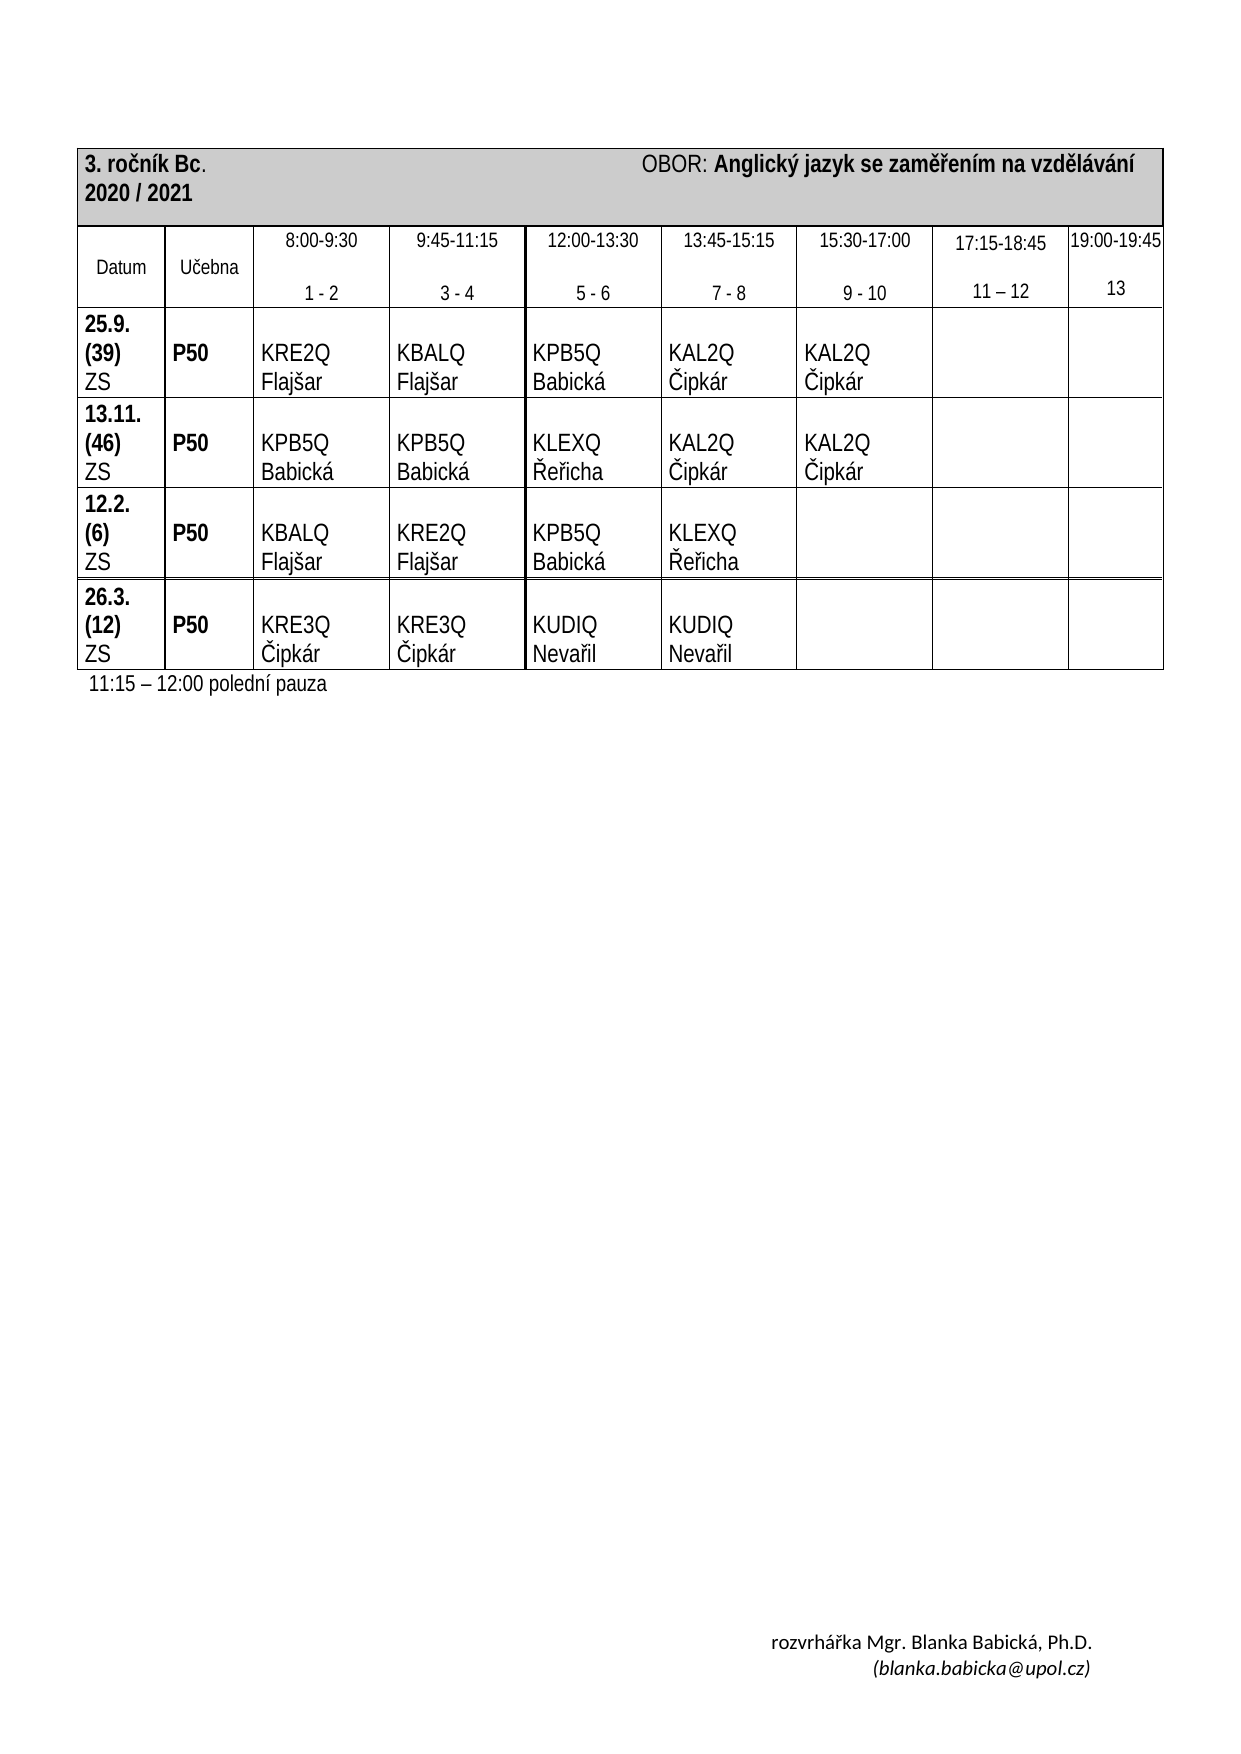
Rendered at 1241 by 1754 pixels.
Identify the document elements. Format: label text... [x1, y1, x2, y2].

table_cell [933, 580, 1068, 669]
table_cell KRE3Q Čipkár [390, 580, 524, 669]
table_cell P50 [166, 398, 253, 487]
table_cell 25.9. (39) ZS [78, 308, 164, 397]
table_cell [1069, 577, 1163, 669]
table_cell KPB5Q Babická [390, 398, 524, 487]
table_cell [1069, 307, 1163, 397]
table_cell KBALQ Flajšar [390, 308, 524, 397]
table_cell 26.3. (12) ZS [78, 580, 164, 669]
table_cell KAL2Q Čipkár [662, 398, 796, 487]
table_cell KLEXQ Řeřicha [527, 398, 661, 487]
table_cell KRE2Q Flajšar [254, 308, 389, 397]
table_cell KRE3Q Čipkár [254, 580, 389, 669]
table_cell KRE2Q Flajšar [390, 488, 524, 577]
table_cell [797, 488, 932, 577]
table_cell [933, 488, 1068, 577]
table_cell KAL2Q Čipkár [797, 308, 932, 397]
table_cell KPB5Q Babická [527, 308, 661, 397]
table_cell KAL2Q Čipkár [662, 308, 796, 397]
table_header 3. ročník Bc. OBOR: Anglický jazyk se zaměřením na vzdělávání 2020 / 2021 [78, 149, 1162, 225]
table_cell KUDIQ Nevařil [527, 580, 661, 669]
table_cell [933, 398, 1068, 487]
table_cell P50 [166, 580, 253, 669]
table_cell 13:45-15:15 7 - 8 [662, 227, 796, 307]
table_cell 9:45-11:15 3 - 4 [390, 227, 524, 307]
table_cell 17:15-18:45 11 – 12 [933, 227, 1068, 307]
table_cell KUDIQ Nevařil [662, 580, 796, 669]
table_cell [933, 308, 1068, 397]
table_cell KAL2Q Čipkár [797, 398, 932, 487]
table_cell KLEXQ Řeřicha [662, 488, 796, 577]
table_cell KPB5Q Babická [254, 398, 389, 487]
table_cell Datum [78, 227, 164, 307]
table_cell KBALQ Flajšar [254, 488, 389, 577]
table_cell 15:30-17:00 9 - 10 [797, 227, 932, 307]
table_cell [797, 580, 932, 669]
table_cell 12:00-13:30 5 - 6 [527, 227, 661, 307]
table_cell P50 [166, 308, 253, 397]
table_cell P50 [166, 488, 253, 577]
table_cell 12.2. (6) ZS [78, 488, 164, 577]
table_cell [1069, 397, 1163, 487]
table_cell 13.11. (46) ZS [78, 398, 164, 487]
table_cell [1069, 487, 1163, 577]
text 11:15 – 12:00 polední pauza [88, 670, 1093, 696]
table_cell 19:00-19:45 13 [1069, 227, 1163, 307]
table_cell Učebna [166, 227, 253, 307]
table_cell KPB5Q Babická [527, 488, 661, 577]
table_cell 8:00-9:30 1 - 2 [254, 227, 389, 307]
